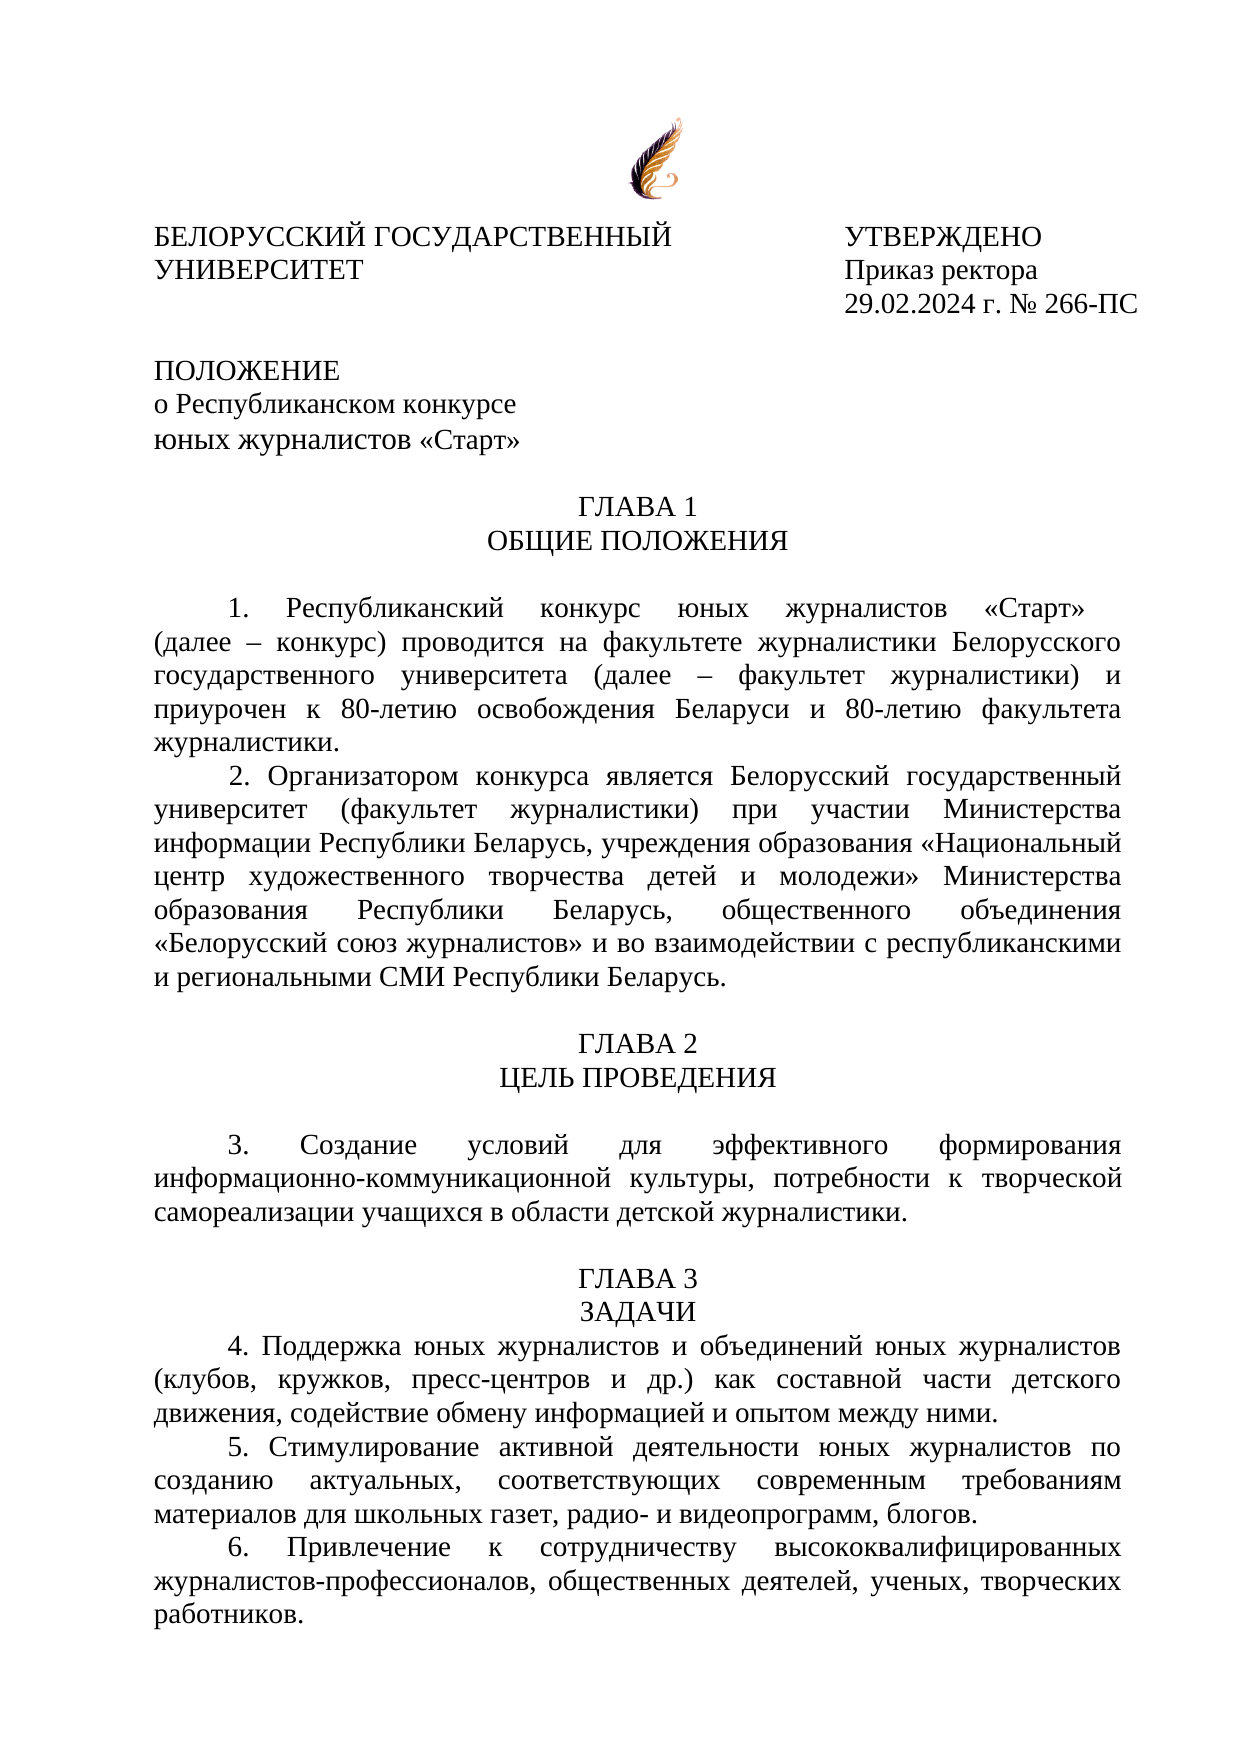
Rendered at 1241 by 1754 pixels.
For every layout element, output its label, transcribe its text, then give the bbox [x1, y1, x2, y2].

text 3. Создание условий для эффективного формирования информационно-коммуникационной культуры, потребности к творческой самореализации учащихся в области детской журналистики. [153, 1127, 1122, 1227]
text ГЛАВА 1 [153, 489, 1122, 523]
text 2. Организатором конкурса является Белорусский государственный университет (факультет журналистики) при участии Министерства информации Республики Беларусь, учреждения образования «Национальный центр художественного творчества детей и молодежи» Министерства образования Республики Беларусь, общественного объединения «Белорусский союз журналистов» и во взаимодействии с республиканскими и региональными СМИ Республики Беларусь. [153, 758, 1122, 993]
text юных журналистов «Старт» [153, 420, 1122, 456]
text ОБЩИЕ ПОЛОЖЕНИЯ [153, 523, 1122, 557]
text 5. Стимулирование активной деятельности юных журналистов по созданию актуальных, соответствующих современным требованиям материалов для школьных газет, радио- и видеопрограмм, блогов. [153, 1429, 1122, 1529]
picture [625, 110, 687, 205]
text 1. Республиканский конкурс юных журналистов «Старт» (далее – конкурс) проводится на факультете журналистики Белорусского государственного университета (далее – факультет журналистики) и приурочен к 80-летию освобождения Беларуси и 80-летию факультета журналистики. [153, 590, 1122, 758]
text 6. Привлечение к сотрудничеству высококвалифицированных журналистов-профессионалов, общественных деятелей, ученых, творческих работников. [153, 1529, 1122, 1630]
text ЦЕЛЬ ПРОВЕДЕНИЯ [153, 1060, 1122, 1093]
text ПОЛОЖЕНИЕ [153, 353, 1122, 386]
table_header БЕЛОРУССКИЙ ГОСУДАРСТВЕННЫЙ УНИВЕРСИТЕТ [142, 219, 833, 353]
text ГЛАВА 2 [153, 1026, 1122, 1060]
text 4. Поддержка юных журналистов и объединений юных журналистов (клубов, кружков, пресс-центров и др.) как составной части детского движения, содействие обмену информацией и опытом между ними. [153, 1328, 1122, 1429]
text о Республиканском конкурсе [153, 386, 1122, 420]
text ГЛАВА 3 [153, 1261, 1122, 1294]
table_header УТВЕРЖДЕНО Приказ ректора 29.02.2024 г. № 266-ПС [833, 219, 1187, 353]
text ЗАДАЧИ [153, 1294, 1122, 1328]
